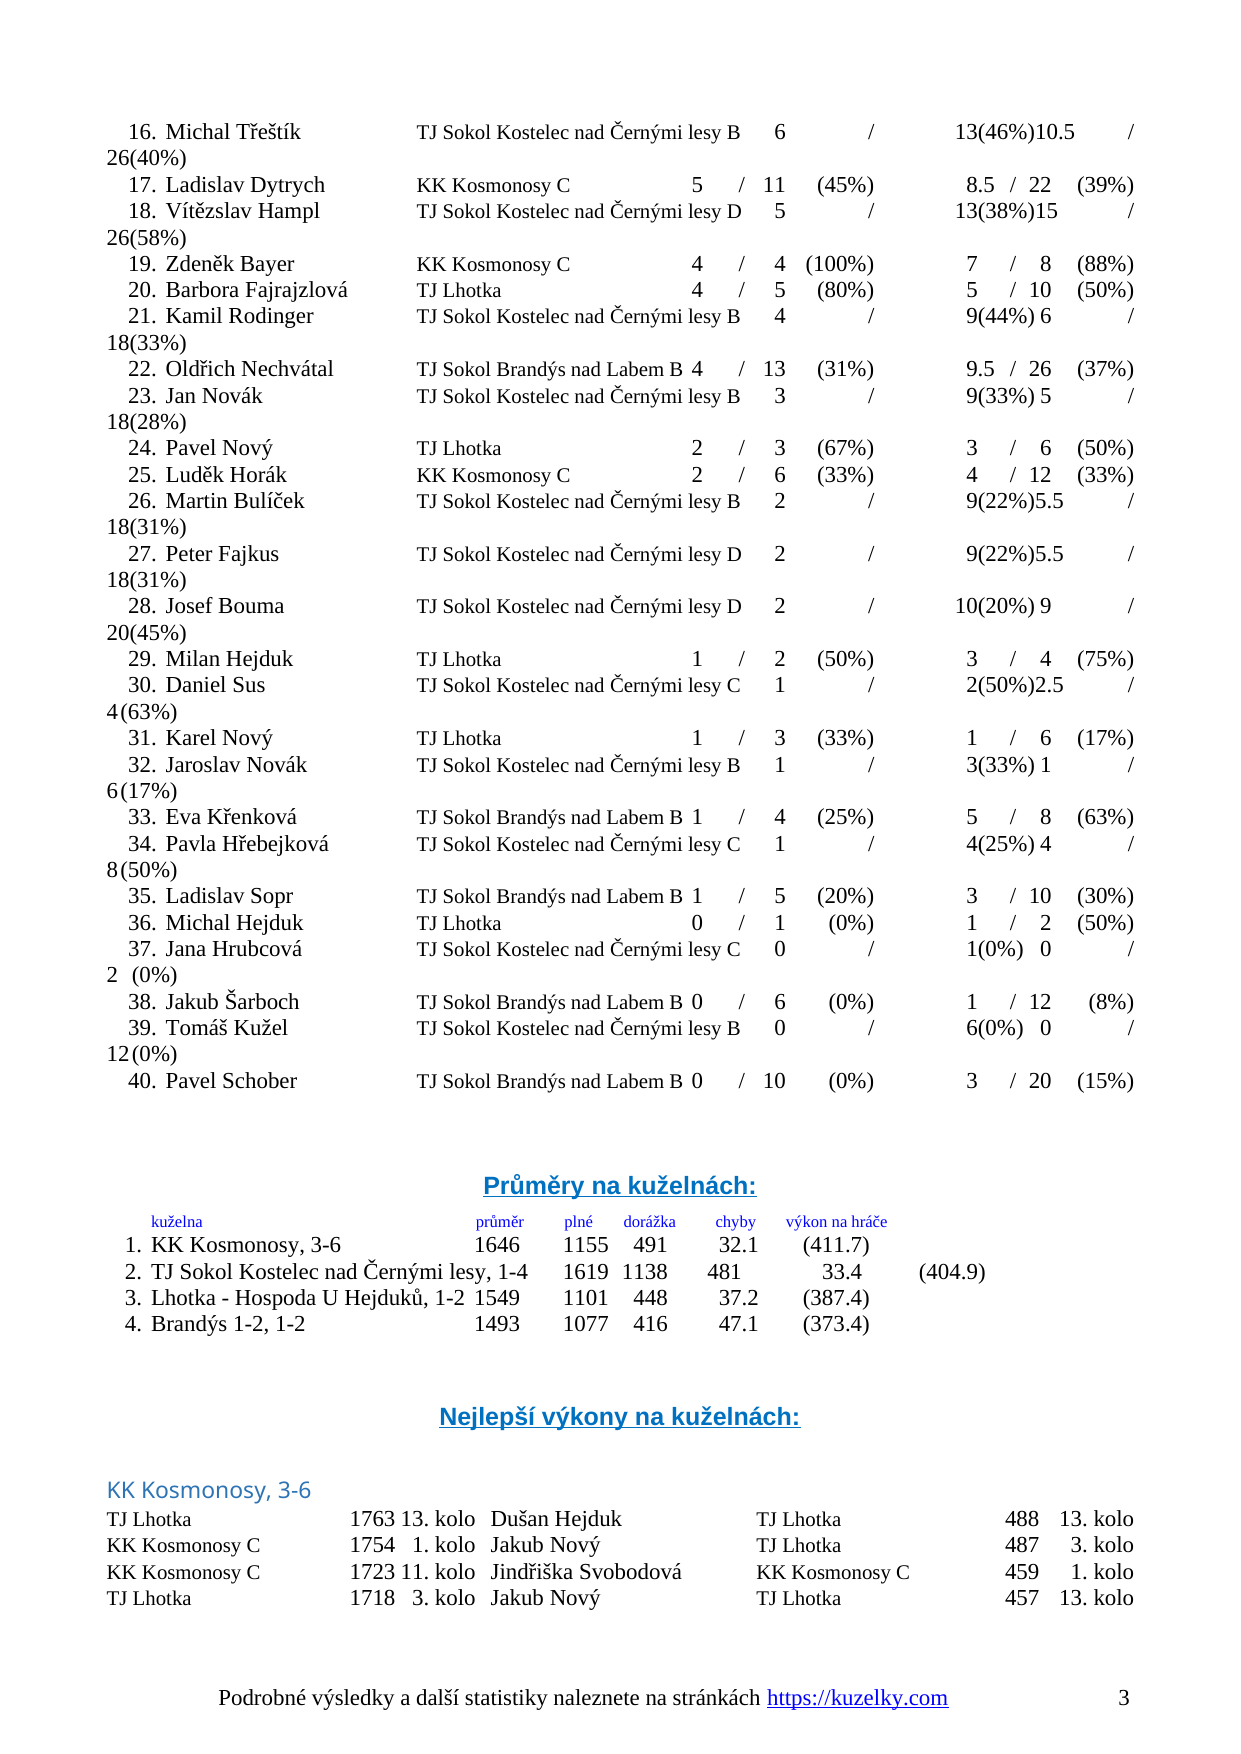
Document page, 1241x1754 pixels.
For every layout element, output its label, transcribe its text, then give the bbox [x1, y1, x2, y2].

text 31. Karel Nový TJ Lhotka 1 / 3 (33%) 1 / 6 (17%) [106, 724, 1134, 751]
text 4. Brandýs 1-2, 1-2 1493 1077 416 47.1 (373.4) [106, 1310, 1134, 1337]
text 25. Luděk Horák KK Kosmonosy C 2 / 6 (33%) 4 / 12 (33%) [106, 461, 1134, 487]
text 27. Peter Fajkus TJ Sokol Kostelec nad Černými lesy D 2 / 9 (22%) 5.5 / 18 (31%) [106, 540, 1134, 592]
text 23. Jan Novák TJ Sokol Kostelec nad Černými lesy B 3 / 9 (33%) 5 / 18 (28%) [106, 382, 1134, 434]
text 22. Oldřich Nechvátal TJ Sokol Brandýs nad Labem B 4 / 13 (31%) 9.5 / 26 (37%) [106, 355, 1134, 382]
subtitle KK Kosmonosy, 3-6 [106, 1474, 1134, 1505]
text KK Kosmonosy C 1723 11. kolo Jindřiška Svobodová KK Kosmonosy C 459 1. kolo [106, 1558, 1134, 1584]
text Nejlepší výkony na kuželnách: [94, 1402, 1145, 1431]
text TJ Lhotka 1718 3. kolo Jakub Nový TJ Lhotka 457 13. kolo [106, 1584, 1134, 1610]
text 33. Eva Křenková TJ Sokol Brandýs nad Labem B 1 / 4 (25%) 5 / 8 (63%) [106, 803, 1134, 830]
text 16. Michal Třeštík TJ Sokol Kostelec nad Černými lesy B 6 / 13 (46%) 10.5 / 26 (40%) [106, 118, 1134, 171]
text 39. Tomáš Kužel TJ Sokol Kostelec nad Černými lesy B 0 / 6 (0%) 0 / 12 (0%) [106, 1014, 1134, 1067]
text 19. Zdeněk Bayer KK Kosmonosy C 4 / 4 (100%) 7 / 8 (88%) [106, 250, 1134, 276]
text Průměry na kuželnách: [94, 1171, 1145, 1200]
text 2. TJ Sokol Kostelec nad Černými lesy, 1-4 1619 1138 481 33.4 (404.9) [106, 1258, 1134, 1284]
text 20. Barbora Fajrajzlová TJ Lhotka 4 / 5 (80%) 5 / 10 (50%) [106, 276, 1134, 303]
text 37. Jana Hrubcová TJ Sokol Kostelec nad Černými lesy C 0 / 1 (0%) 0 / 2 (0%) [106, 935, 1134, 988]
text 28. Josef Bouma TJ Sokol Kostelec nad Černými lesy D 2 / 10 (20%) 9 / 20 (45%) [106, 592, 1134, 645]
text 34. Pavla Hřebejková TJ Sokol Kostelec nad Černými lesy C 1 / 4 (25%) 4 / 8 (50%) [106, 830, 1134, 882]
text 35. Ladislav Sopr TJ Sokol Brandýs nad Labem B 1 / 5 (20%) 3 / 10 (30%) [106, 882, 1134, 909]
text 36. Michal Hejduk TJ Lhotka 0 / 1 (0%) 1 / 2 (50%) [106, 909, 1134, 935]
text 26. Martin Bulíček TJ Sokol Kostelec nad Černými lesy B 2 / 9 (22%) 5.5 / 18 (31%) [106, 487, 1134, 540]
text KK Kosmonosy C 1754 1. kolo Jakub Nový TJ Lhotka 487 3. kolo [106, 1531, 1134, 1558]
text 30. Daniel Sus TJ Sokol Kostelec nad Černými lesy C 1 / 2 (50%) 2.5 / 4 (63%) [106, 672, 1134, 724]
text 40. Pavel Schober TJ Sokol Brandýs nad Labem B 0 / 10 (0%) 3 / 20 (15%) [106, 1067, 1134, 1093]
text 1. KK Kosmonosy, 3-6 1646 1155 491 32.1 (411.7) [106, 1231, 1134, 1258]
text 38. Jakub Šarboch TJ Sokol Brandýs nad Labem B 0 / 6 (0%) 1 / 12 (8%) [106, 988, 1134, 1014]
text TJ Lhotka 1763 13. kolo Dušan Hejduk TJ Lhotka 488 13. kolo [106, 1505, 1134, 1531]
text 32. Jaroslav Novák TJ Sokol Kostelec nad Černými lesy B 1 / 3 (33%) 1 / 6 (17%) [106, 751, 1134, 803]
text 21. Kamil Rodinger TJ Sokol Kostelec nad Černými lesy B 4 / 9 (44%) 6 / 18 (33%) [106, 303, 1134, 355]
text 18. Vítězslav Hampl TJ Sokol Kostelec nad Černými lesy D 5 / 13 (38%) 15 / 26 (58%) [106, 197, 1134, 250]
text 29. Milan Hejduk TJ Lhotka 1 / 2 (50%) 3 / 4 (75%) [106, 645, 1134, 672]
text 24. Pavel Nový TJ Lhotka 2 / 3 (67%) 3 / 6 (50%) [106, 434, 1134, 461]
text 17. Ladislav Dytrych KK Kosmonosy C 5 / 11 (45%) 8.5 / 22 (39%) [106, 171, 1134, 197]
text 3. Lhotka - Hospoda U Hejduků, 1-2 1549 1101 448 37.2 (387.4) [106, 1284, 1134, 1310]
text kuželna průměr plné dorážka chyby výkon na hráče [106, 1212, 1134, 1231]
